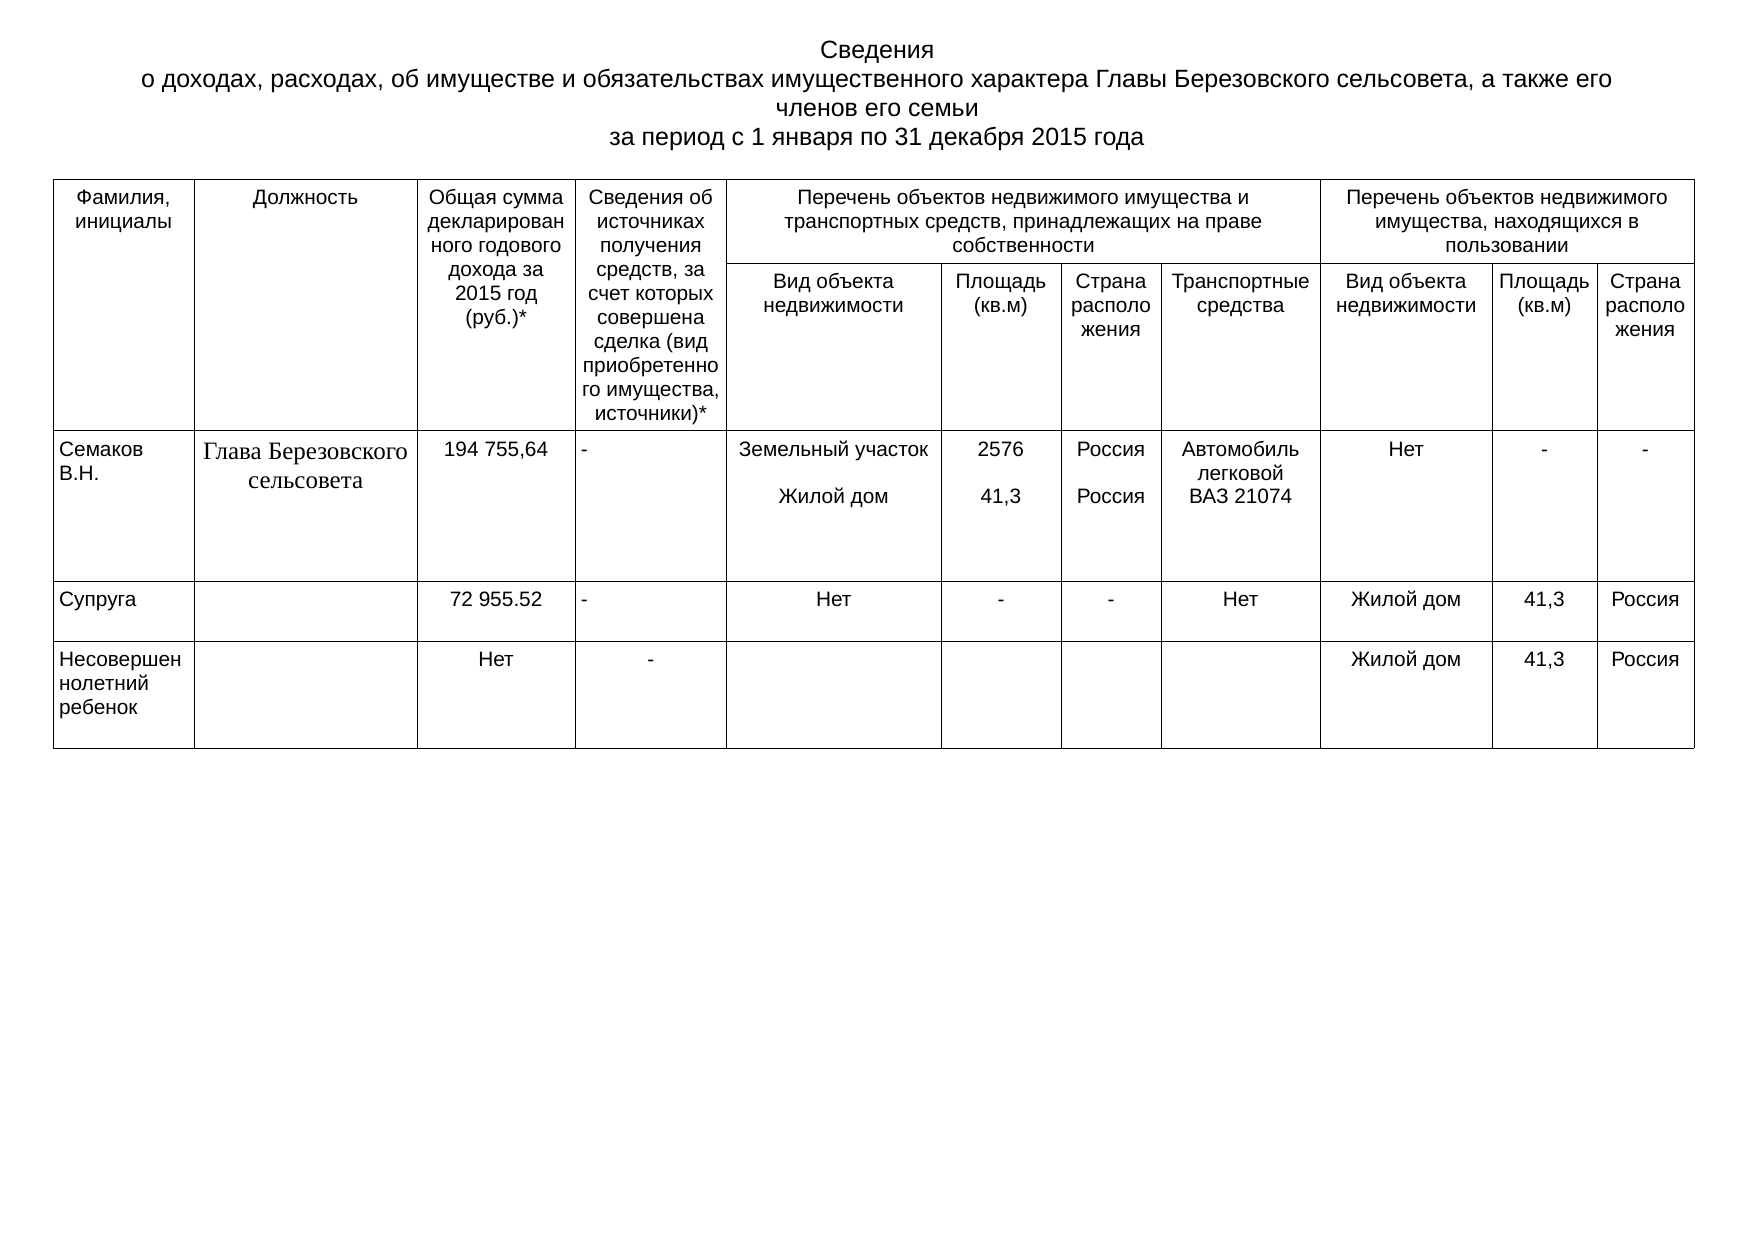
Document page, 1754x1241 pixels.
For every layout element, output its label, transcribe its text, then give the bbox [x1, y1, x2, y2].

table_cell - [1493, 431, 1597, 581]
table_cell Нет [727, 582, 941, 641]
table_cell Несовершеннолетний ребенок [54, 642, 194, 748]
table_cell Автомобиль легковой ВАЗ 21074 [1162, 431, 1320, 581]
table_cell Супруга [54, 582, 194, 641]
table_cell 72 955.52 [418, 582, 575, 641]
table_cell Россия [1598, 582, 1694, 641]
table_cell - [576, 431, 726, 581]
table_cell Площадь (кв.м) [942, 264, 1061, 430]
table_cell - [1598, 431, 1694, 581]
table_cell - [576, 642, 726, 748]
table_cell Семаков В.Н. [54, 431, 194, 581]
table_header Перечень объектов недвижимого имущества, находящихся в пользовании [1321, 180, 1694, 263]
table_cell - [1062, 582, 1161, 641]
table_cell Нет [418, 642, 575, 748]
table_cell Страна расположения [1598, 264, 1694, 430]
table_cell Нет [1162, 582, 1320, 641]
table_header Сведения об источниках получения средств, за счет которых совершена сделка (вид приобретенного имущества, источники)* [576, 180, 726, 430]
table_cell Страна расположения [1062, 264, 1161, 430]
table_cell Земельный участок Жилой дом [727, 431, 941, 581]
table_cell 41,3 [1493, 642, 1597, 748]
table_cell Россия [1598, 642, 1694, 748]
table_header Фамилия, инициалы [54, 180, 194, 430]
table_cell Нет [1321, 431, 1492, 581]
table_cell Площадь (кв.м) [1493, 264, 1597, 430]
text Сведения [118, 35, 1636, 64]
text о доходах, расходах, об имуществе и обязательствах имущественного характера Главы Березовского сельсовета, а также его членов его семьи [118, 64, 1636, 122]
table_cell 194 755,64 [418, 431, 575, 581]
table_cell [727, 642, 941, 748]
table_header Должность [195, 180, 417, 430]
table_cell Вид объекта недвижимости [1321, 264, 1492, 430]
table_header Перечень объектов недвижимого имущества и транспортных средств, принадлежащих на праве собственности [727, 180, 1320, 263]
table_cell Жилой дом [1321, 642, 1492, 748]
table_cell 41,3 [1493, 582, 1597, 641]
table_cell - [576, 582, 726, 641]
table_cell Жилой дом [1321, 582, 1492, 641]
table_cell Глава Березовского сельсовета [195, 431, 417, 581]
table_cell 2576 41,3 [942, 431, 1061, 581]
table_cell Вид объекта недвижимости [727, 264, 941, 430]
table_header Общая сумма декларированного годового дохода за 2015 год (руб.)* [418, 180, 575, 430]
table_cell [1162, 642, 1320, 748]
table_cell [1062, 642, 1161, 748]
table_cell Транспортные средства [1162, 264, 1320, 430]
table_cell - [942, 582, 1061, 641]
table_cell [195, 642, 417, 748]
table_cell Россия Россия [1062, 431, 1161, 581]
table_cell [195, 582, 417, 641]
table_cell [942, 642, 1061, 748]
text за период с 1 января по 31 декабря 2015 года [118, 122, 1636, 150]
